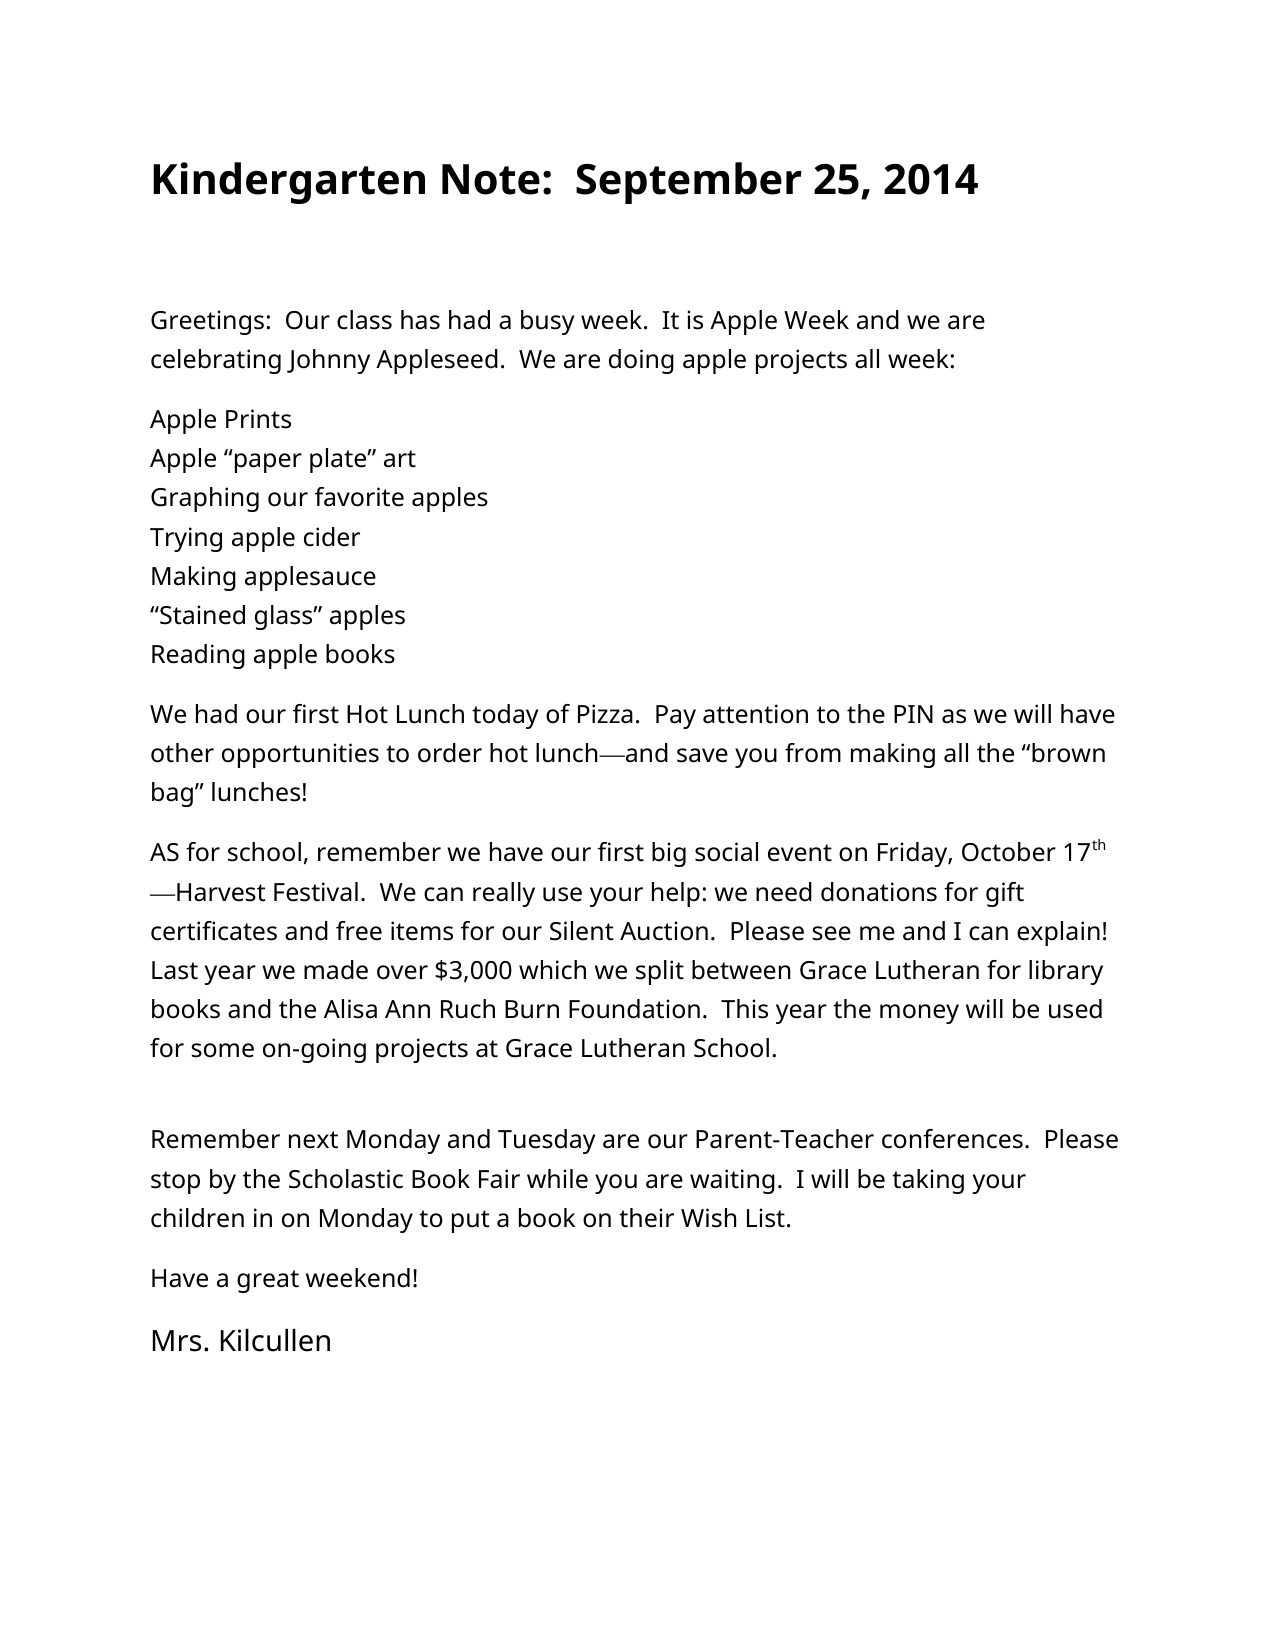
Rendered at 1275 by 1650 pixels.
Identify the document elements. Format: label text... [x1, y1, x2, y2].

text Mrs. Kilcullen [150, 1320, 1125, 1360]
text Apple Prints Apple “paper plate” art Graphing our favorite apples Trying apple cider Making applesauce “Stained glass” apples Reading apple books [150, 402, 1125, 671]
text Remember next Monday and Tuesday are our Parent-Teacher conferences. Please stop by the Scholastic Book Fair while you are waiting. I will be taking your children in on Monday to put a book on their Wish List. [150, 1122, 1125, 1234]
text Kindergarten Note: September 25, 2014 [150, 150, 1125, 207]
text Greetings: Our class has had a busy week. It is Apple Week and we are celebrating Johnny Appleseed. We are doing apple projects all week: [150, 302, 1125, 376]
text AS for school, remember we have our first big social event on Friday, October 17th—Harvest Festival. We can really use your help: we need donations for gift certificates and free items for our Silent Auction. Please see me and I can explain! Last year we made over $3,000 which we split between Grace Lutheran for library books and the Alisa Ann Ruch Burn Foundation. This year the money will be used for some on-going projects at Grace Lutheran School. [150, 835, 1125, 1097]
text We had our first Hot Lunch today of Pizza. Pay attention to the PIN as we will have other opportunities to order hot lunch—and save you from making all the “brown bag” lunches! [150, 697, 1125, 809]
text Have a great weekend! [150, 1260, 1125, 1294]
